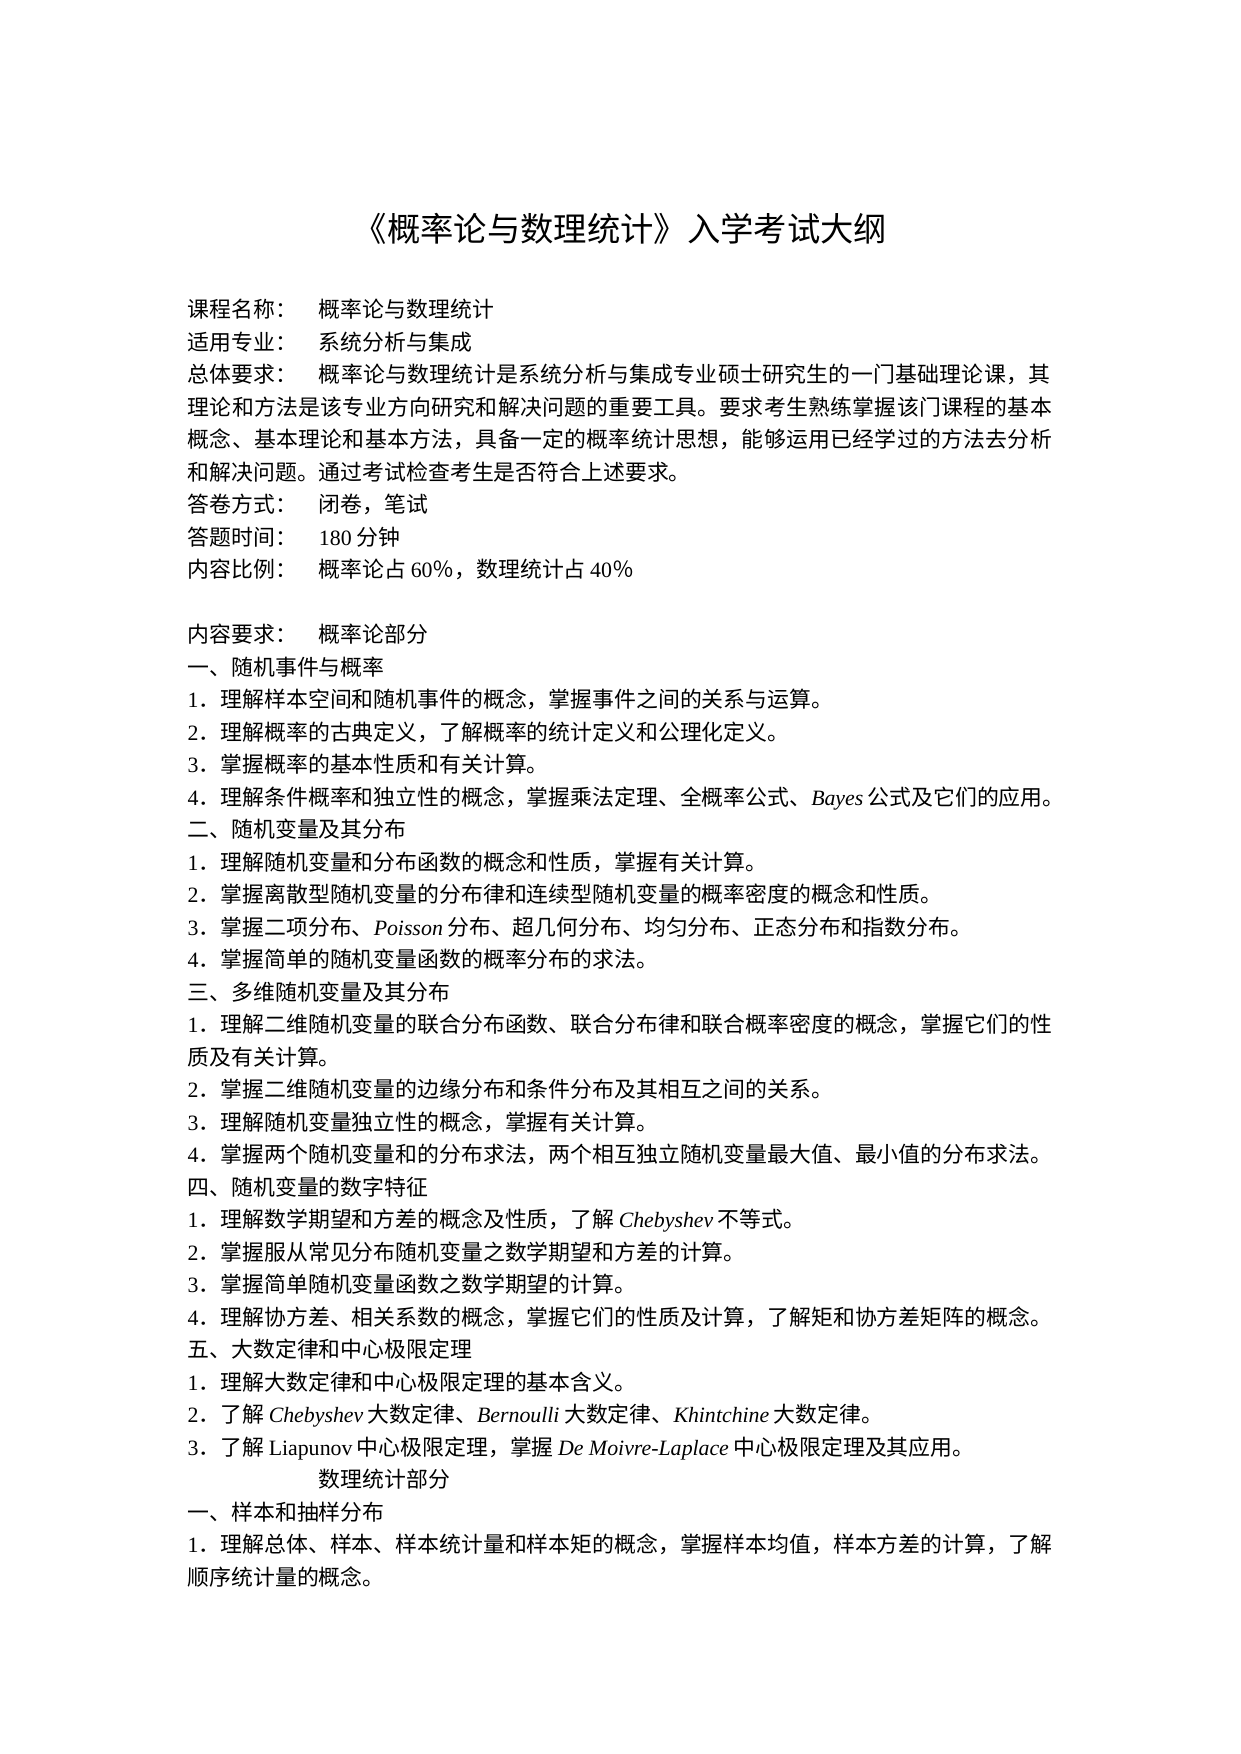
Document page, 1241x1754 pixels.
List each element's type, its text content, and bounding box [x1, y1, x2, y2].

text 答卷方式： 闭卷，笔试 [187, 487, 1053, 519]
text 2．了解Chebyshev大数定律、Bernoulli大数定律、Khintchine大数定律。 [187, 1397, 1053, 1429]
text 四、随机变量的数字特征 [187, 1169, 1053, 1202]
text 五、大数定律和中心极限定理 [187, 1332, 1053, 1364]
text 1．理解数学期望和方差的概念及性质，了解Chebyshev不等式。 [187, 1202, 1053, 1234]
text 3．掌握简单随机变量函数之数学期望的计算。 [187, 1267, 1053, 1299]
text 三、多维随机变量及其分布 [187, 974, 1053, 1007]
text 4．理解条件概率和独立性的概念，掌握乘法定理、全概率公式、Bayes公式及它们的应用。 [187, 779, 1053, 812]
text 1．理解二维随机变量的联合分布函数、联合分布律和联合概率密度的概念，掌握它们的性质及有关计算。 [187, 1007, 1053, 1072]
text 1．理解样本空间和随机事件的概念，掌握事件之间的关系与运算。 [187, 682, 1053, 714]
text 1．理解随机变量和分布函数的概念和性质，掌握有关计算。 [187, 844, 1053, 877]
text 数理统计部分 [275, 1462, 1053, 1494]
text 4．掌握简单的随机变量函数的概率分布的求法。 [187, 942, 1053, 974]
text 2．掌握二维随机变量的边缘分布和条件分布及其相互之间的关系。 [187, 1072, 1053, 1104]
text 《概率论与数理统计》入学考试大纲 [187, 194, 1053, 259]
text 总体要求： 概率论与数理统计是系统分析与集成专业硕士研究生的一门基础理论课，其理论和方法是该专业方向研究和解决问题的重要工具。要求考生熟练掌握该门课程的基本概念、基本理论和基本方法，具备一定的概率统计思想，能够运用已经学过的方法去分析和解决问题。通过考试检查考生是否符合上述要求。 [187, 357, 1053, 487]
text 适用专业： 系统分析与集成 [187, 324, 1053, 357]
text 3．理解随机变量独立性的概念，掌握有关计算。 [187, 1104, 1053, 1137]
text 答题时间： 180分钟 [187, 519, 1053, 552]
text 2．掌握离散型随机变量的分布律和连续型随机变量的概率密度的概念和性质。 [187, 877, 1053, 909]
text 3．了解Liapunov中心极限定理，掌握De Moivre-Laplace中心极限定理及其应用。 [187, 1429, 1053, 1462]
text 4．理解协方差、相关系数的概念，掌握它们的性质及计算，了解矩和协方差矩阵的概念。 [187, 1299, 1053, 1332]
text 一、样本和抽样分布 [187, 1494, 1053, 1527]
text 2．理解概率的古典定义，了解概率的统计定义和公理化定义。 [187, 714, 1053, 747]
text 内容要求： 概率论部分 [187, 617, 1053, 649]
text 4．掌握两个随机变量和的分布求法，两个相互独立随机变量最大值、最小值的分布求法。 [187, 1137, 1053, 1169]
text 3．掌握概率的基本性质和有关计算。 [187, 747, 1053, 779]
text 二、随机变量及其分布 [187, 812, 1053, 844]
text 1．理解总体、样本、样本统计量和样本矩的概念，掌握样本均值，样本方差的计算，了解顺序统计量的概念。 [187, 1527, 1053, 1592]
text 2．掌握服从常见分布随机变量之数学期望和方差的计算。 [187, 1234, 1053, 1267]
text 3．掌握二项分布、Poisson分布、超几何分布、均匀分布、正态分布和指数分布。 [187, 909, 1053, 942]
text 1．理解大数定律和中心极限定理的基本含义。 [187, 1364, 1053, 1397]
text 内容比例： 概率论占60％，数理统计占40％ [187, 552, 1053, 584]
text 课程名称： 概率论与数理统计 [187, 292, 1053, 324]
text 一、随机事件与概率 [187, 649, 1053, 682]
